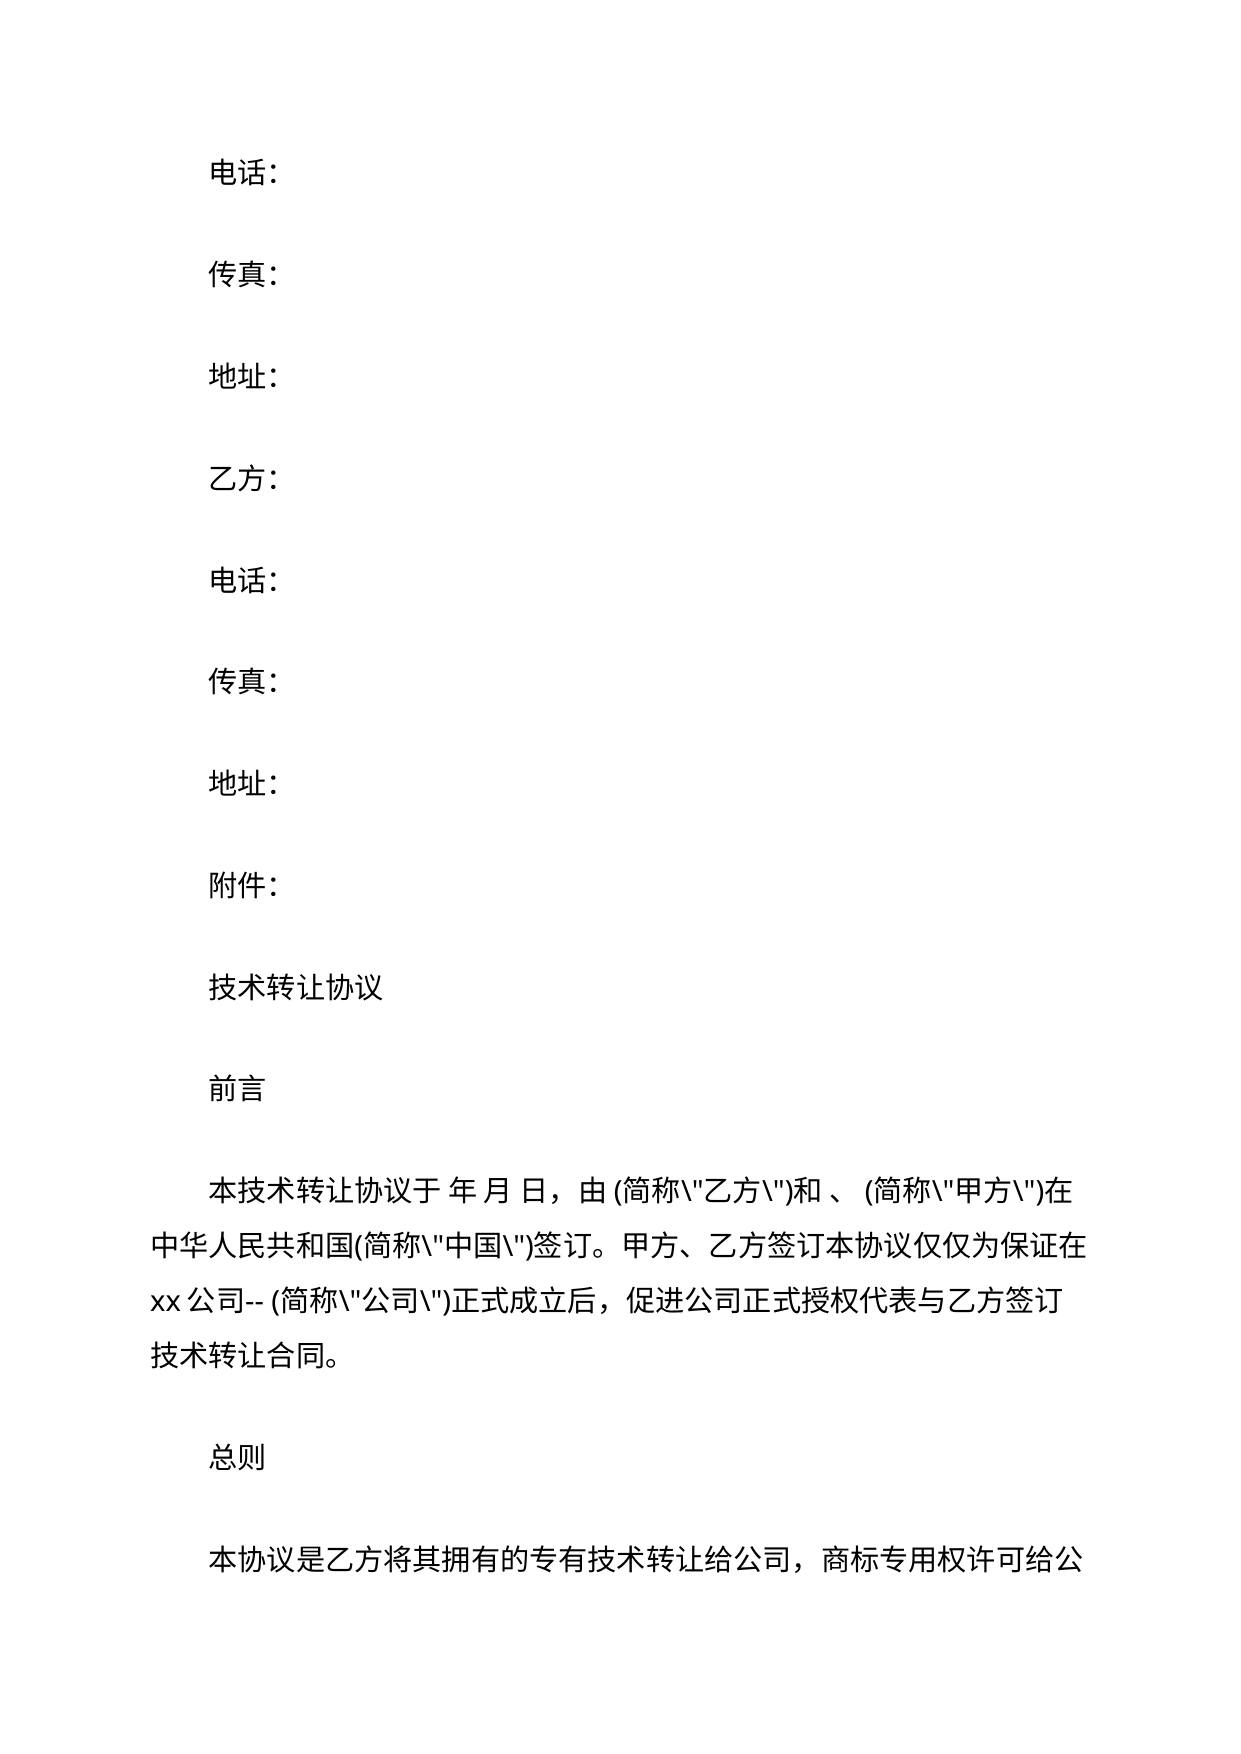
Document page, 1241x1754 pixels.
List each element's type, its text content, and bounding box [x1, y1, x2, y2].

text 乙方： [150, 455, 1090, 498]
text 地址： [150, 353, 1090, 396]
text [150, 1536, 1090, 1578]
text 传真： [150, 659, 1090, 701]
text 前言 [150, 1066, 1090, 1108]
text 本技术转让协议于 年 月 日，由 (简称\"乙方\")和 、 (简称\"甲方\")在中华人民共和国(简称\"中国\")签订。甲方、乙方签订本协议仅仅为保证在xx公司-- (简称\"公司\")正式成立后，促进公司正式授权代表与乙方签订技术转让合同。 [150, 1168, 1090, 1375]
text 电话： [150, 557, 1090, 599]
text 传真： [150, 252, 1090, 294]
text 电话： [150, 150, 1090, 192]
text 总则 [150, 1434, 1090, 1477]
text 地址： [150, 761, 1090, 803]
text 技术转让协议 [150, 964, 1090, 1006]
text 附件： [150, 862, 1090, 905]
